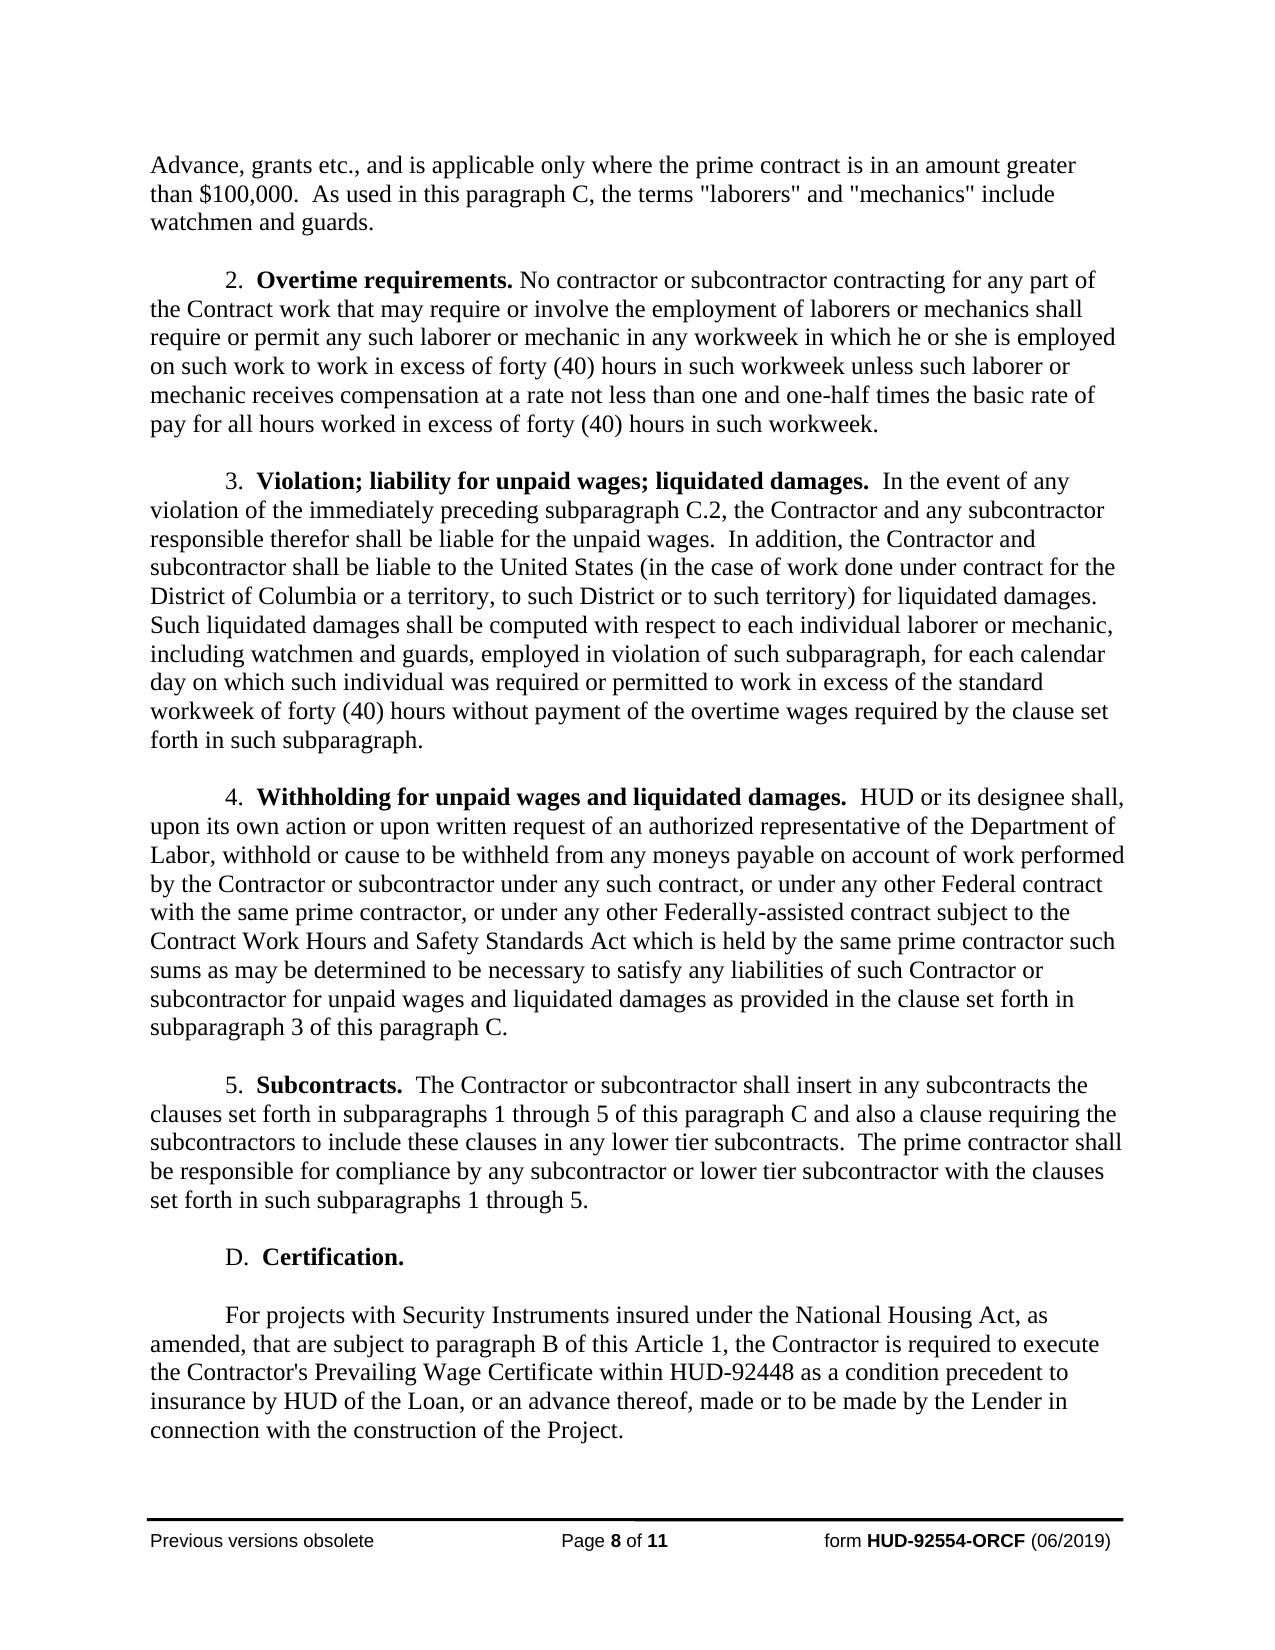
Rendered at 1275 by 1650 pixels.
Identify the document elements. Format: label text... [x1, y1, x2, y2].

text 4. Withholding for unpaid wages and liquidated damages. HUD or its designee shall, upon its own action or upon written request of an authorized representative of the Department of Labor, withhold or cause to be withheld from any moneys payable on account of work performed by the Contractor or subcontractor under any such contract, or under any other Federal contract with the same prime contractor, or under any other Federally-assisted contract subject to the Contract Work Hours and Safety Standards Act which is held by the same prime contractor such sums as may be determined to be necessary to satisfy any liabilities of such Contractor or subcontractor for unpaid wages and liquidated damages as provided in the clause set forth in subparagraph 3 of this paragraph C. [150, 782, 1125, 1041]
text D. Certification. [150, 1242, 1125, 1271]
text 3. Violation; liability for unpaid wages; liquidated damages. In the event of any violation of the immediately preceding subparagraph C.2, the Contractor and any subcontractor responsible therefor shall be liable for the unpaid wages. In addition, the Contractor and subcontractor shall be liable to the United States (in the case of work done under contract for the District of Columbia or a territory, to such District or to such territory) for liquidated damages. Such liquidated damages shall be computed with respect to each individual laborer or mechanic, including watchmen and guards, employed in violation of such subparagraph, for each calendar day on which such individual was required or permitted to work in excess of the standard workweek of forty (40) hours without payment of the overtime wages required by the clause set forth in such subparagraph. [150, 466, 1125, 754]
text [150, 150, 1125, 236]
text For projects with Security Instruments insured under the National Housing Act, as amended, that are subject to paragraph B of this Article 1, the Contractor is required to execute the Contractor's Prevailing Wage Certificate within HUD-92448 as a condition precedent to insurance by HUD of the Loan, or an advance thereof, made or to be made by the Lender in connection with the construction of the Project. [150, 1300, 1125, 1444]
text 5. Subcontracts. The Contractor or subcontractor shall insert in any subcontracts the clauses set forth in subparagraphs 1 through 5 of this paragraph C and also a clause requiring the subcontractors to include these clauses in any lower tier subcontracts. The prime contractor shall be responsible for compliance by any subcontractor or lower tier subcontractor with the clauses set forth in such subparagraphs 1 through 5. [150, 1070, 1125, 1214]
text 2. Overtime requirements. No contractor or subcontractor contracting for any part of the Contract work that may require or involve the employment of laborers or mechanics shall require or permit any such laborer or mechanic in any workweek in which he or she is employed on such work to work in excess of forty (40) hours in such workweek unless such laborer or mechanic receives compensation at a rate not less than one and one-half times the basic rate of pay for all hours worked in excess of forty (40) hours in such workweek. [150, 265, 1125, 437]
